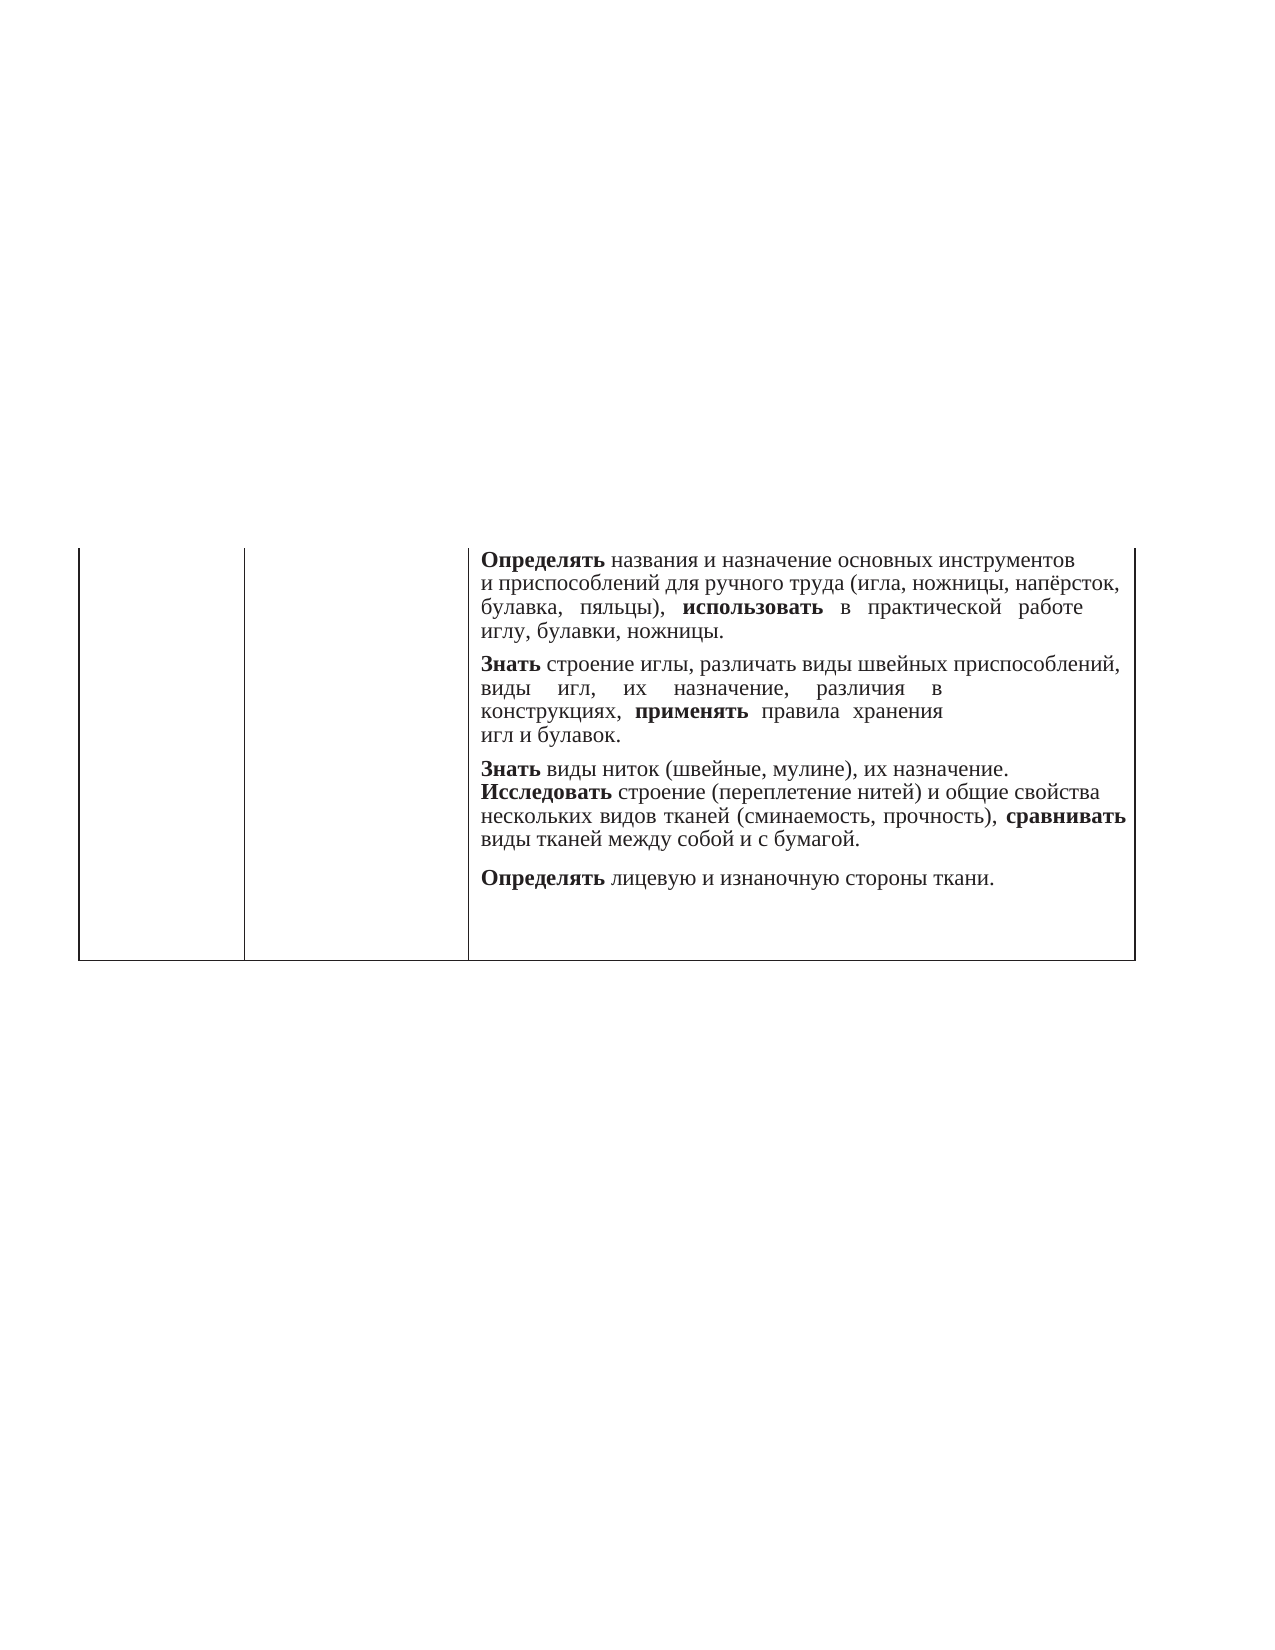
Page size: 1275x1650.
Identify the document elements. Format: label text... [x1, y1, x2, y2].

table_header [80, 548, 244, 960]
table_header [245, 548, 468, 960]
table_header Определять названия и назначение основных инструментов и приспособлений для ручного труда (игла, ножницы, напёрсток, булавка, пяльцы), использовать в практической работе иглу, булавки, ножницы. Знать строение иглы, различать виды швейных приспособлений, виды игл, их назначение, различия в конструкциях, применять правила хранения игл и булавок. Знать виды ниток (швейные, мулине), их назначение. Исследовать строение (переплетение нитей) и общие свойства нескольких видов тканей (сминаемость, прочность), сравнивать виды тканей между собой и с бумагой. Определять лицевую и изнаночную стороны ткани. [469, 548, 1134, 960]
